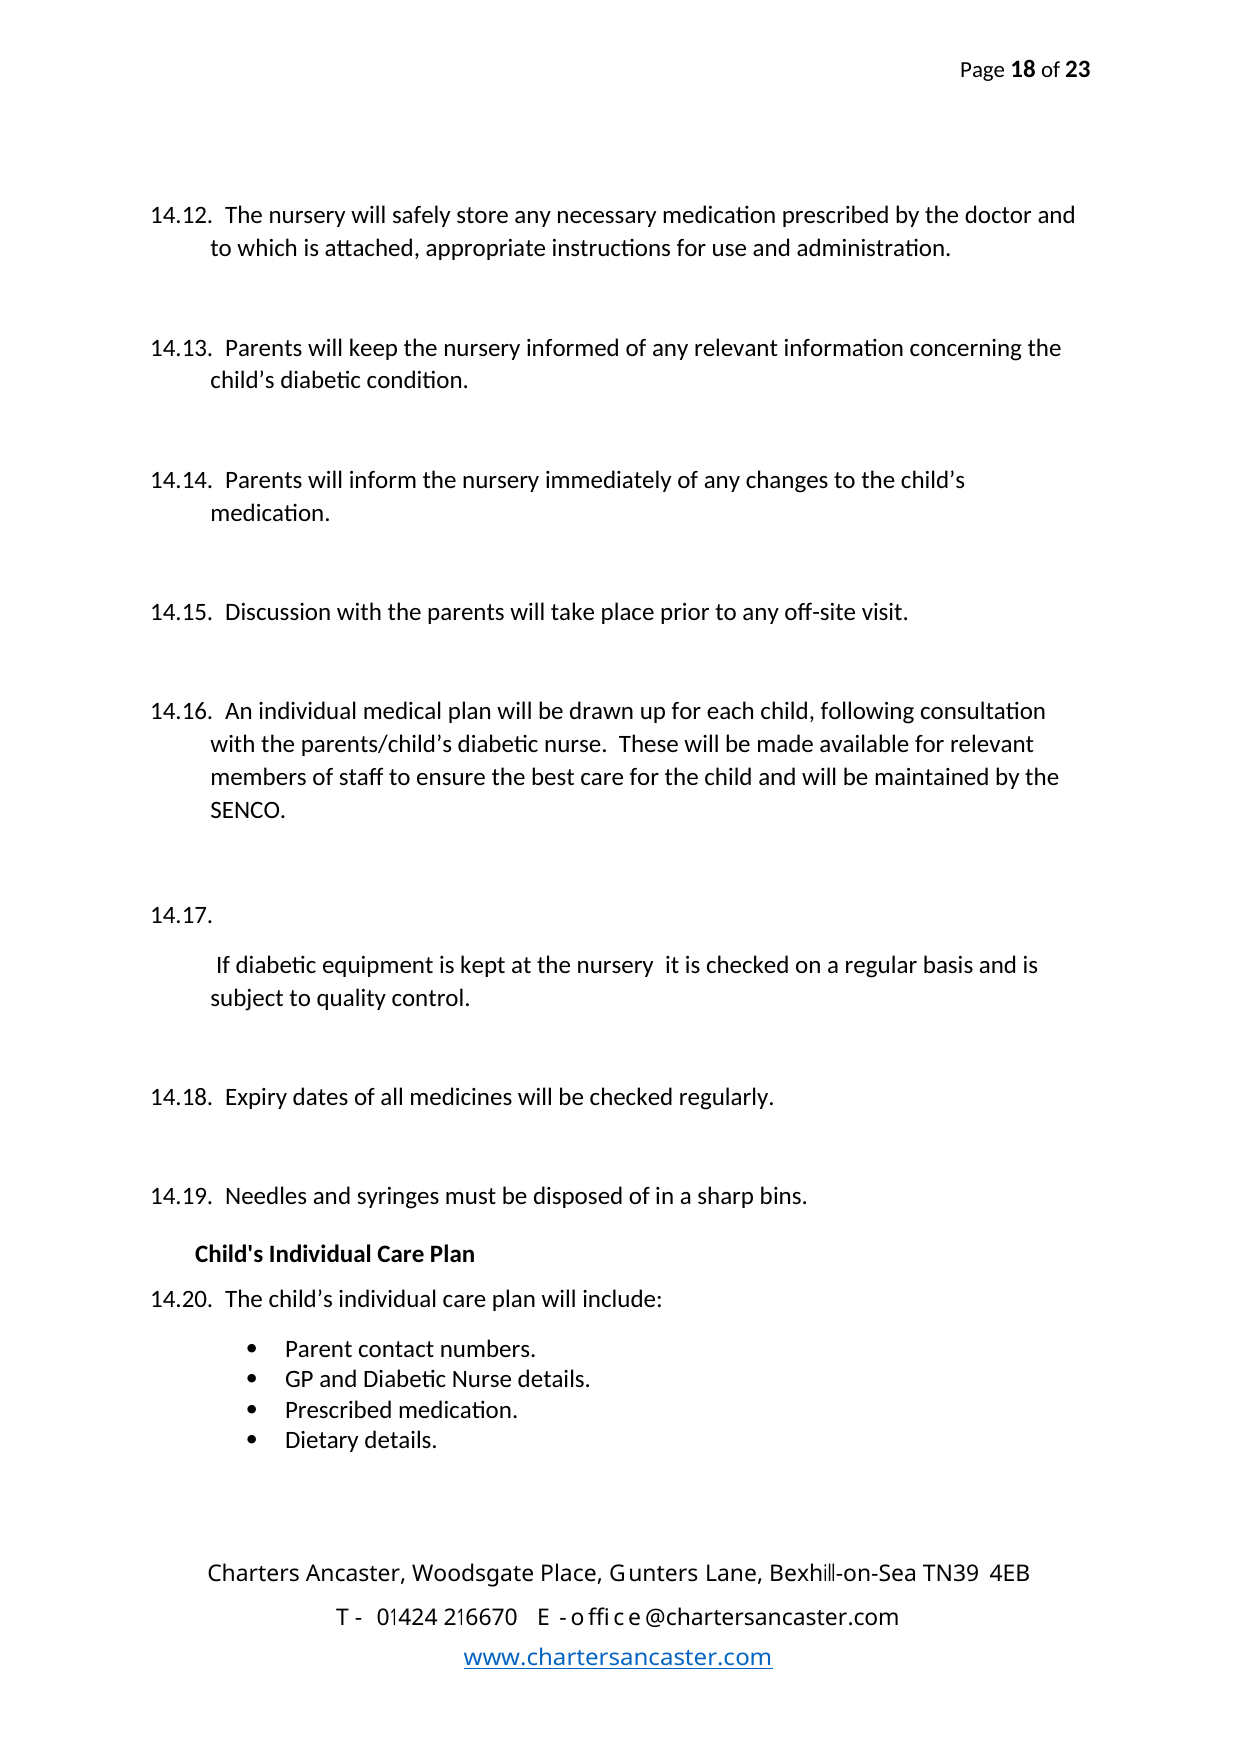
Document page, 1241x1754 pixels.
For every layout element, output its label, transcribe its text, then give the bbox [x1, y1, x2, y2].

list Discussion with the parents will take place prior to any off-site visit. [150, 596, 1090, 626]
list Expiry dates of all medicines will be checked regularly. [150, 1081, 1090, 1111]
list Needles and syringes must be disposed of in a sharp bins. [150, 1180, 1090, 1211]
list GP and Diabetic Nurse details. [247, 1363, 1090, 1394]
list Parent contact numbers. [247, 1333, 1090, 1363]
list The child’s individual care plan will include: [150, 1283, 1090, 1314]
list Dietary details. [247, 1424, 1090, 1455]
list The nursery will safely store any necessary medication prescribed by the doctor and to which is attached, appropriate instructions for use and administration. [150, 199, 1090, 263]
list Parents will inform the nursery immediately of any changes to the child’s medication. [150, 464, 1090, 527]
list Prescribed medication. [247, 1394, 1090, 1424]
text If diabetic equipment is kept at the nursery it is checked on a regular basis and is subject to quality control. [210, 949, 1090, 1012]
list An individual medical plan will be drawn up for each child, following consultation with the parents/child’s diabetic nurse. These will be made available for relevant members of staff to ensure the best care for the child and will be maintained by the SENCO. [150, 695, 1090, 824]
list Parents will keep the nursery informed of any relevant information concerning the child’s diabetic condition. [150, 332, 1090, 395]
text Child's Individual Care Plan [195, 1238, 1090, 1268]
